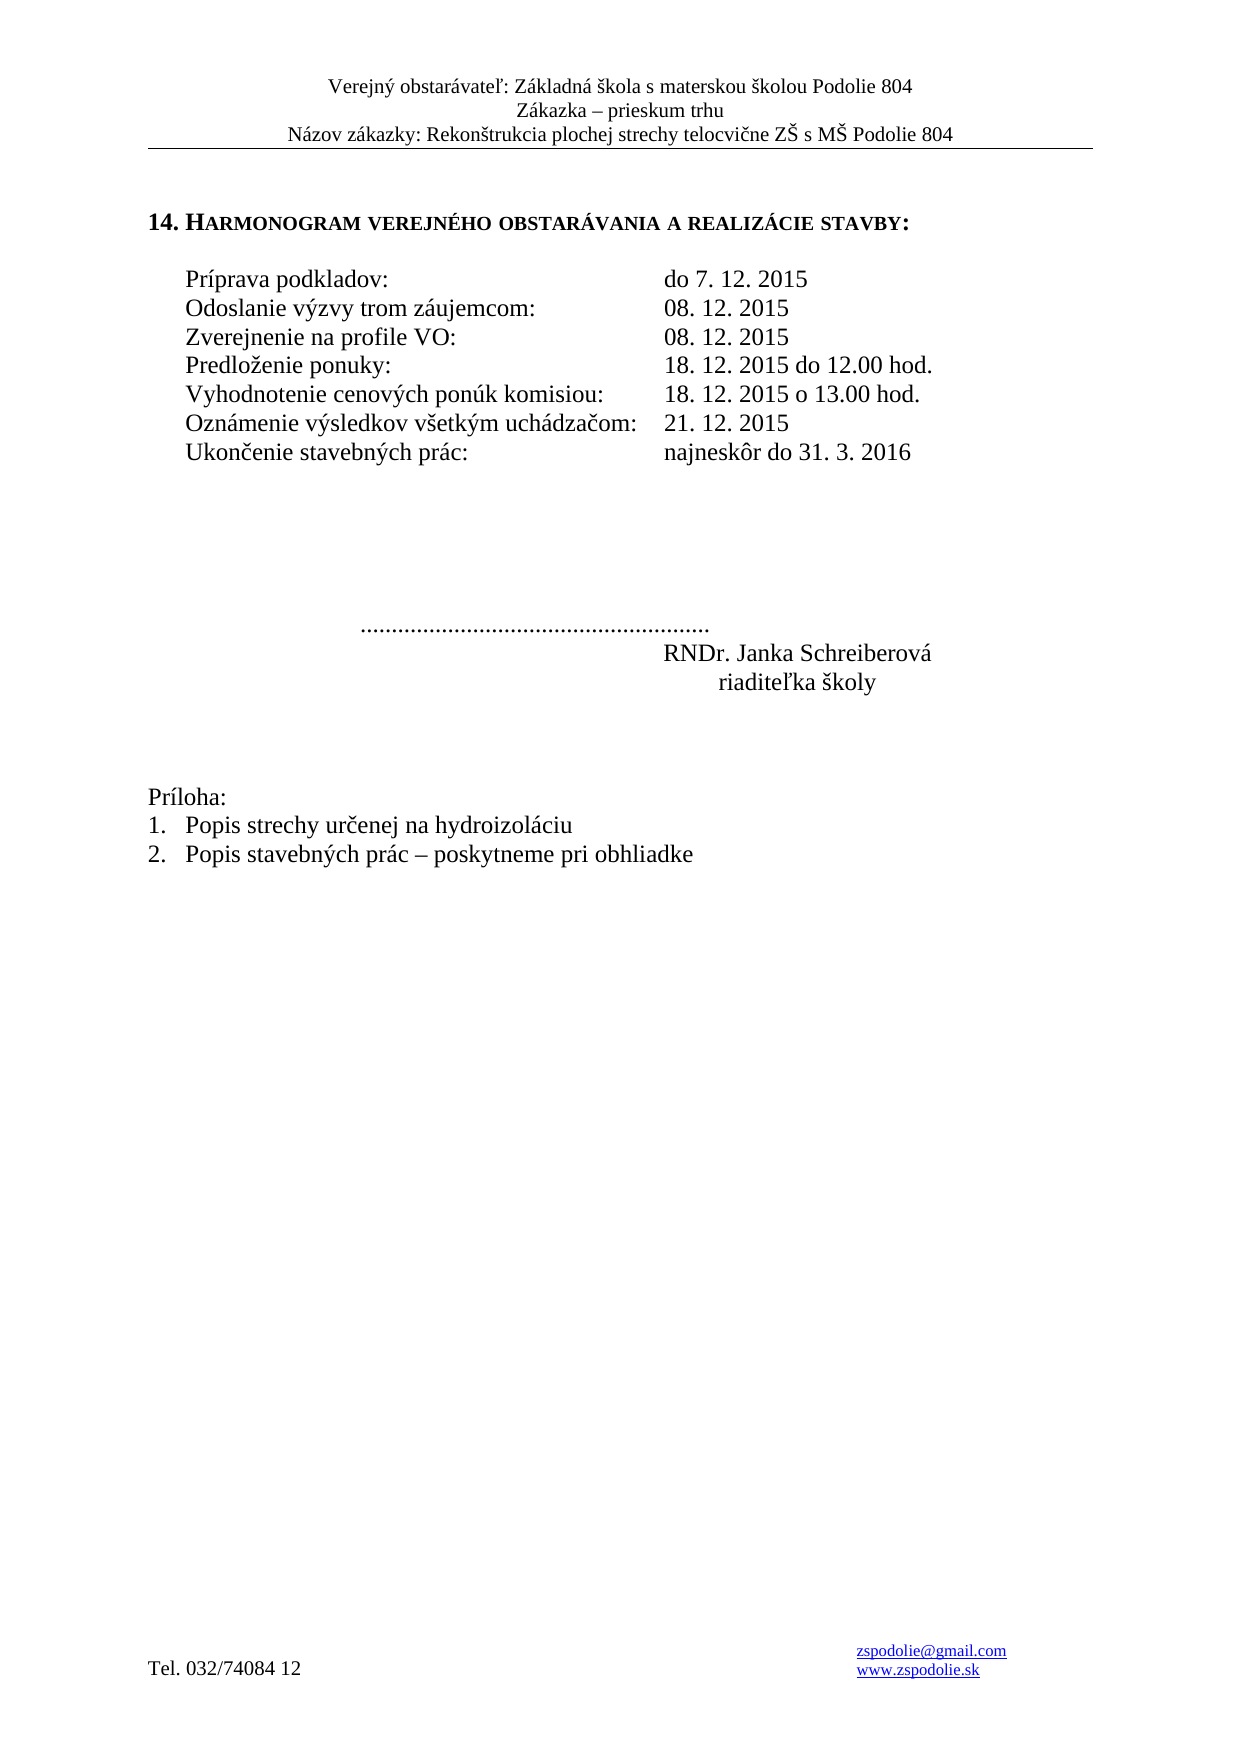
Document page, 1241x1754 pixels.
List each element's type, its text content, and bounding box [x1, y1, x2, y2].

list Popis strechy určenej na hydroizoláciu [148, 810, 1093, 839]
text ........................................................ [148, 609, 1093, 638]
text Odoslanie výzvy trom záujemcom: 08. 12. 2015 [185, 293, 1093, 322]
text Zverejnenie na profile VO: 08. 12. 2015 [185, 322, 1093, 350]
text Príprava podkladov: do 7. 12. 2015 [185, 264, 1093, 293]
text Vyhodnotenie cenových ponúk komisiou: 18. 12. 2015 o 13.00 hod. [185, 379, 1093, 408]
text Príloha: [148, 782, 1093, 810]
text Oznámenie výsledkov všetkým uchádzačom: 21. 12. 2015 [185, 408, 1093, 437]
list Popis stavebných prác – poskytneme pri obhliadke [148, 839, 1093, 868]
list Harmonogram verejného obstarávania a realizácie stavby: [148, 207, 1093, 235]
text riaditeľka školy [148, 667, 1093, 695]
text Predloženie ponuky: 18. 12. 2015 do 12.00 hod. [185, 350, 1093, 379]
text RNDr. Janka Schreiberová [148, 638, 1093, 667]
text Ukončenie stavebných prác: najneskôr do 31. 3. 2016 [185, 437, 1093, 465]
